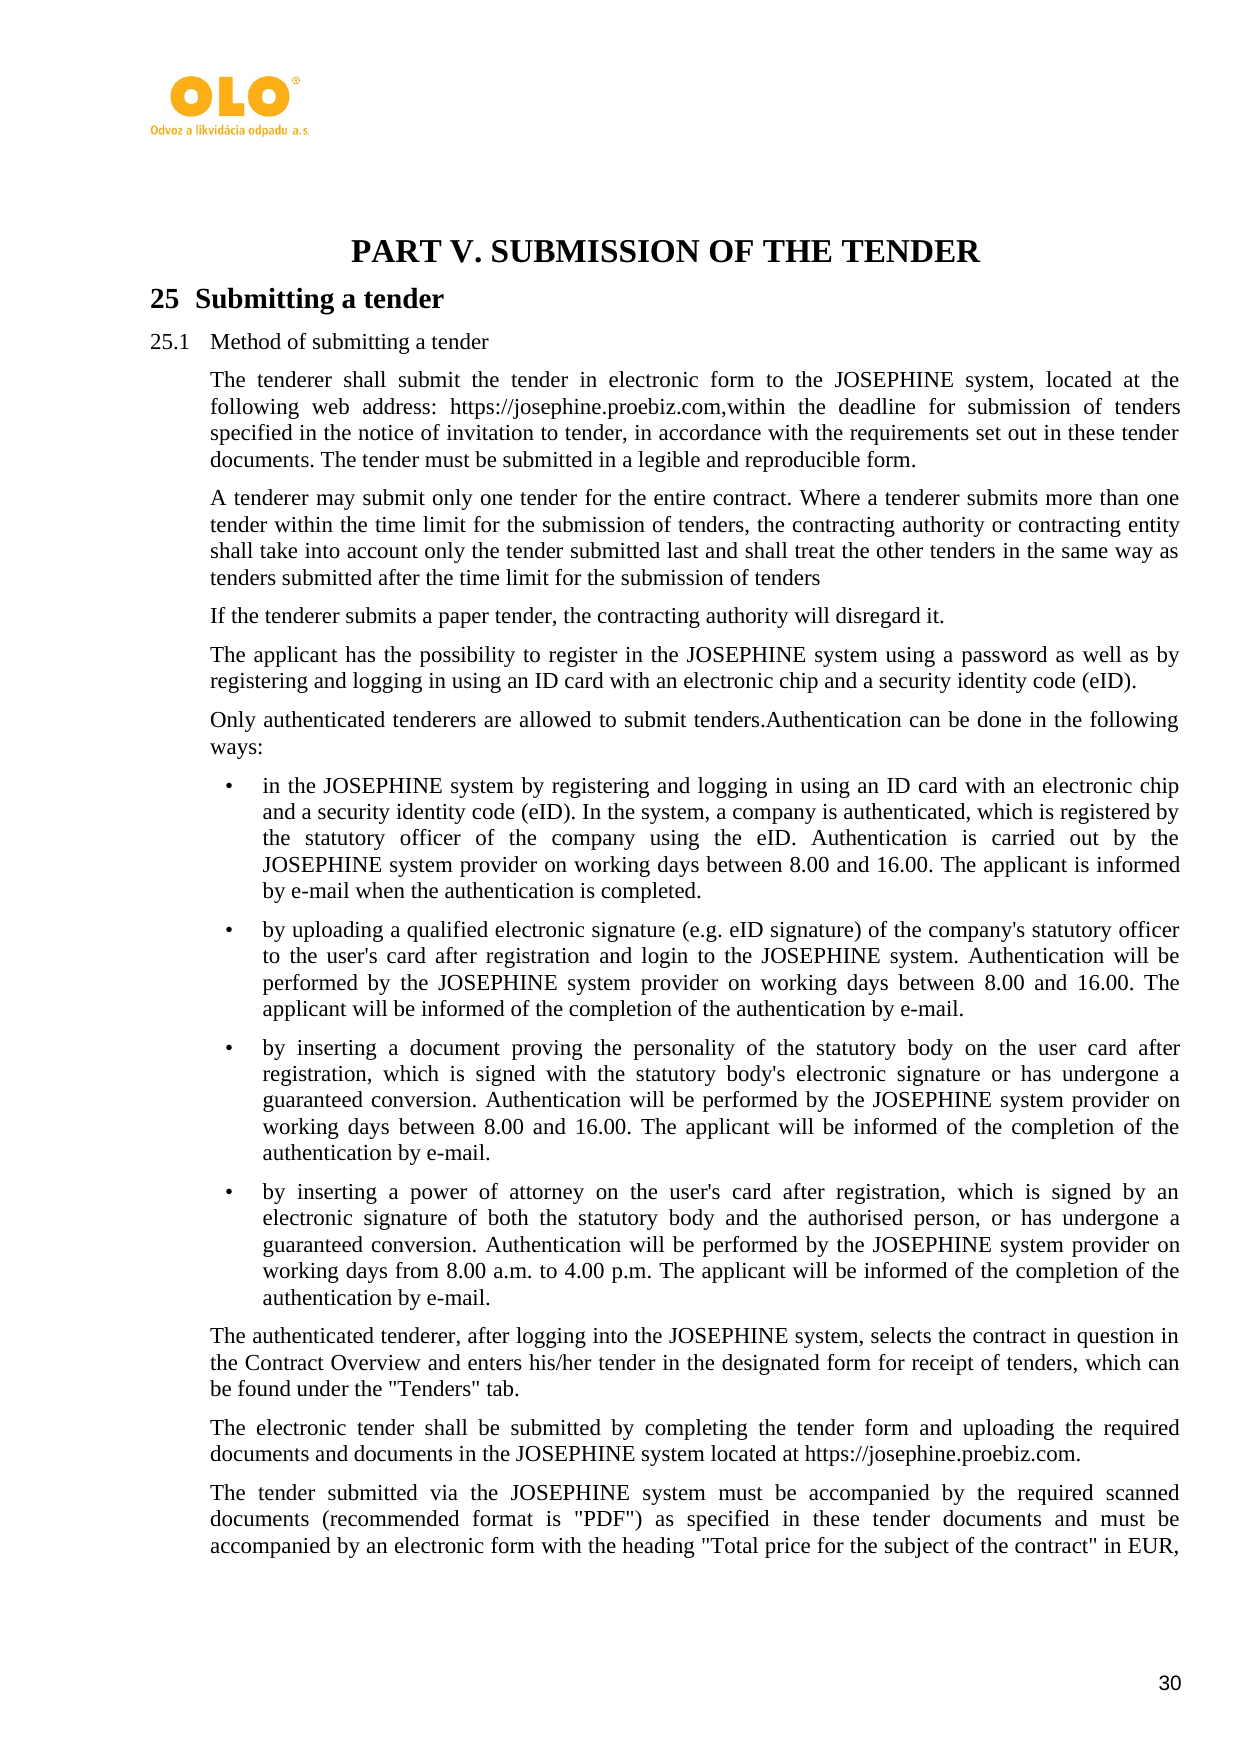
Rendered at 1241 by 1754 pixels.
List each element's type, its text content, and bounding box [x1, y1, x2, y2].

list The electronic tender shall be submitted by completing the tender form and uploading the required documents and documents in the JOSEPHINE system located at https://josephine.proebiz.com. [210, 1414, 1181, 1467]
list by inserting a power of attorney on the user's card after registration, which is signed by an electronic signature of both the statutory body and the authorised person, or has undergone a guaranteed conversion. Authentication will be performed by the JOSEPHINE system provider on working days from 8.00 a.m. to 4.00 p.m. The applicant will be informed of the completion of the authentication by e-mail. [225, 1178, 1181, 1310]
list by uploading a qualified electronic signature (e.g. eID signature) of the company's statutory officer to the user's card after registration and login to the JOSEPHINE system. Authentication will be performed by the JOSEPHINE system provider on working days between 8.00 and 16.00. The applicant will be informed of the completion of the authentication by e-mail. [225, 916, 1181, 1021]
list Only authenticated tenderers are allowed to submit tenders.Authentication can be done in the following ways: [210, 706, 1181, 759]
list in the JOSEPHINE system by registering and logging in using an ID card with an electronic chip and a security identity code (eID). In the system, a company is authenticated, which is registered by the statutory officer of the company using the eID. Authentication is carried out by the JOSEPHINE system provider on working days between 8.00 and 16.00. The applicant is informed by e-mail when the authentication is completed. [225, 772, 1181, 903]
text Method of submitting a tender [150, 328, 1181, 354]
subtitle Part V. Submission of the tender [150, 231, 1181, 269]
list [210, 1479, 1181, 1558]
list The tenderer shall submit the tender in electronic form to the JOSEPHINE system, located at the following web address: https://josephine.proebiz.com,within the deadline for submission of tenders specified in the notice of invitation to tender, in accordance with the requirements set out in these tender documents. The tender must be submitted in a legible and reproducible form. [210, 367, 1181, 472]
list A tenderer may submit only one tender for the entire contract. Where a tenderer submits more than one tender within the time limit for the submission of tenders, the contracting authority or contracting entity shall take into account only the tender submitted last and shall treat the other tenders in the same way as tenders submitted after the time limit for the submission of tenders [210, 484, 1181, 590]
list by inserting a document proving the personality of the statutory body on the user card after registration, which is signed with the statutory body's electronic signature or has undergone a guaranteed conversion. Authentication will be performed by the JOSEPHINE system provider on working days between 8.00 and 16.00. The applicant will be informed of the completion of the authentication by e-mail. [225, 1034, 1181, 1166]
list The applicant has the possibility to register in the JOSEPHINE system using a password as well as by registering and logging in using an ID card with an electronic chip and a security identity code (eID). [210, 641, 1181, 694]
picture [150, 76, 310, 137]
list If the tenderer submits a paper tender, the contracting authority will disregard it. [210, 602, 1181, 629]
list Submitting a tender [150, 282, 1181, 315]
list The authenticated tenderer, after logging into the JOSEPHINE system, selects the contract in question in the Contract Overview and enters his/her tender in the designated form for receipt of tenders, which can be found under the "Tenders" tab. [210, 1322, 1181, 1401]
